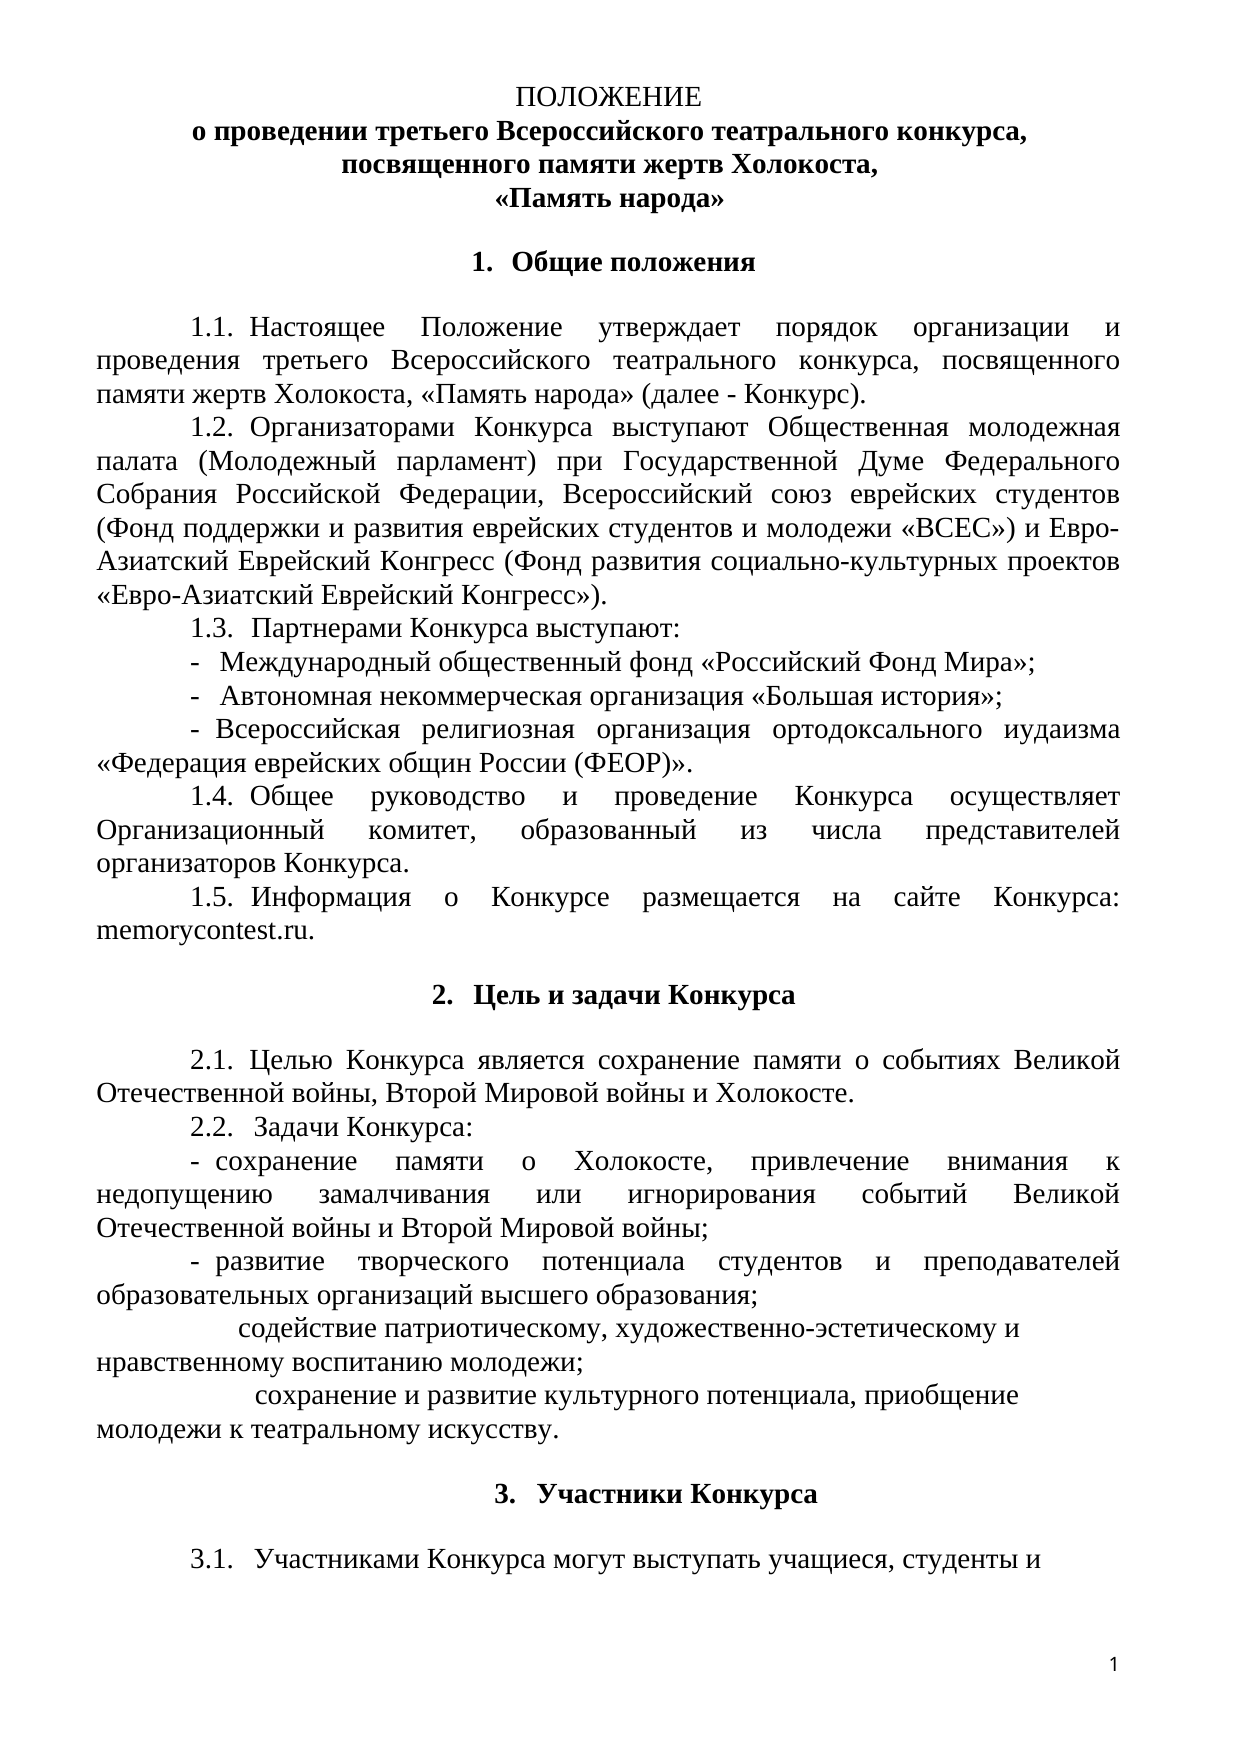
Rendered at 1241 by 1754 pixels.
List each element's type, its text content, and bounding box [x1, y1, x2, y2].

list Международный общественный фонд «Российский Фонд Мира»; [96, 645, 1121, 678]
list Информация о Конкурсе размещается на сайте Конкурса: memorycontest.ru. [96, 879, 1121, 947]
list Участниками Конкурса могут выступать учащиеся, студенты и [96, 1545, 1121, 1574]
list Всероссийская религиозная организация ортодоксального иудаизма «Федерация еврейских общин России (ФЕОР)». [96, 712, 1121, 779]
list Настоящее Положение утверждает порядок организации и проведения третьего Всероссийского театрального конкурса, посвященного памяти жертв Холокоста, «Память народа» (далее - Конкурс). [96, 309, 1121, 410]
text о проведении третьего Всероссийского театрального конкурса, посвященного памяти жертв Холокоста, [98, 113, 1121, 180]
list Задачи Конкурса: [96, 1110, 1121, 1143]
list Участники Конкурса [494, 1480, 1121, 1509]
list Целью Конкурса является сохранение памяти о событиях Великой Отечественной войны, Второй Мировой войны и Холокосте. [96, 1043, 1121, 1110]
list сохранение памяти о Холокосте, привлечение внимания к недопущению замалчивания или игнорирования событий Великой Отечественной войны и Второй Мировой войны; [96, 1143, 1121, 1244]
list развитие творческого потенциала студентов и преподавателей образовательных организаций высшего образования; [96, 1244, 1121, 1311]
text содействие патриотическому, художественно-эстетическому и нравственному воспитанию молодежи; [96, 1311, 1121, 1378]
list Автономная некоммерческая организация «Большая история»; [96, 678, 1121, 712]
list Партнерами Конкурса выступают: [96, 611, 1121, 645]
text сохранение и развитие культурного потенциала, приобщение молодежи к театральному искусству. [96, 1378, 1121, 1445]
list Организаторами Конкурса выступают Общественная молодежная палата (Молодежный парламент) при Государственной Думе Федерального Собрания Российской Федерации, Всероссийский союз еврейских студентов (Фонд поддержки и развития еврейских студентов и молодежи «ВСЕС») и Евро-Азиатский Еврейский Конгресс (Фонд развития социально-культурных проектов «Евро-Азиатский Еврейский Конгресс»). [96, 410, 1121, 611]
text «Память народа» [98, 180, 1121, 214]
text ПОЛОЖЕНИЕ [96, 79, 1121, 113]
list Цель и задачи Конкурса [432, 981, 1121, 1010]
list Общие положения [471, 248, 1121, 278]
list Общее руководство и проведение Конкурса осуществляет Организационный комитет, образованный из числа представителей организаторов Конкурса. [96, 779, 1121, 879]
